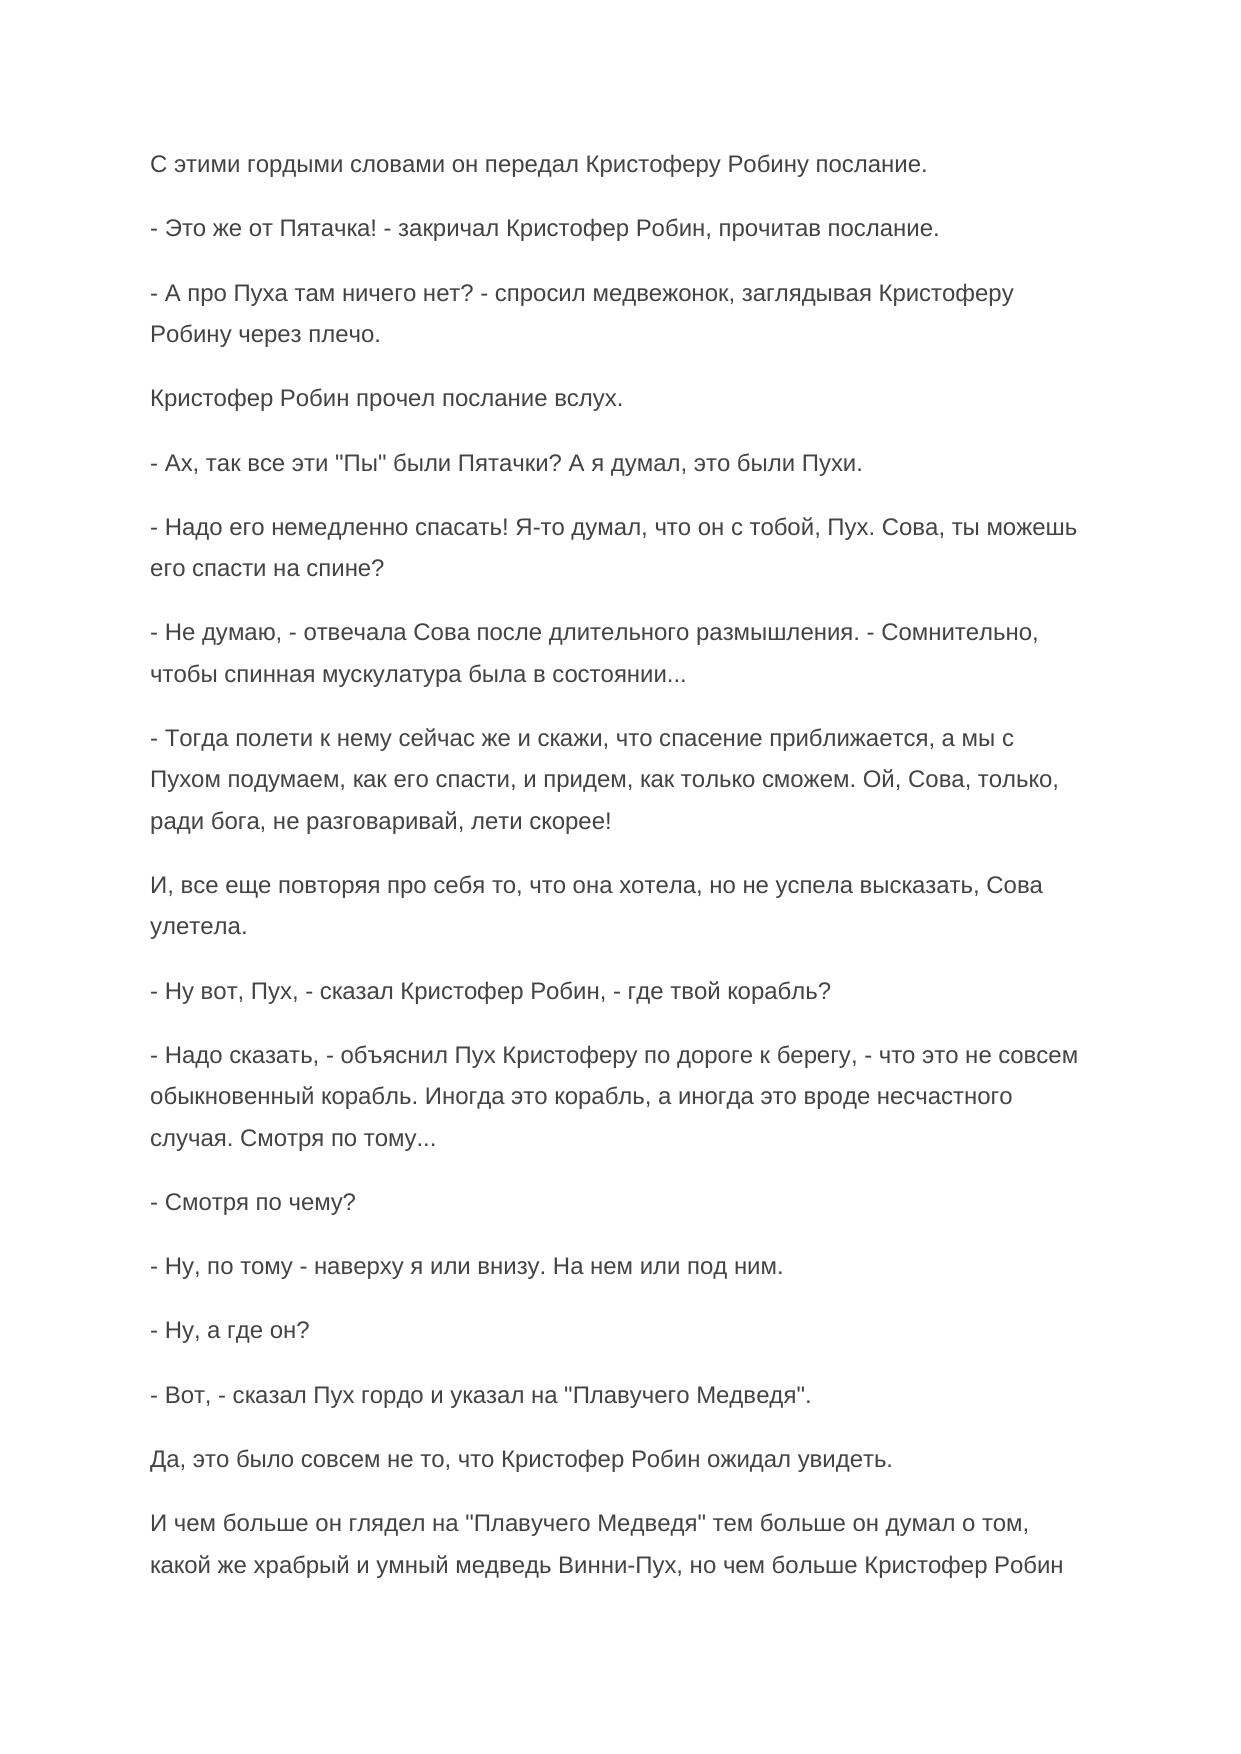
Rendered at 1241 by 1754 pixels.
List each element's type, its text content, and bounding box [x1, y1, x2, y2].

text Да, это было совсем не то, что Кристофер Робин ожидал увидеть. [150, 1445, 1090, 1472]
text - Надо его немедленно спасать! Я-то думал, что он с тобой, Пух. Сова, ты можешь его спасти на спине? [150, 513, 1090, 582]
text И, все еще повторяя про себя то, что она хотела, но не успела высказать, Сова улетела. [150, 871, 1090, 940]
text - Тогда полети к нему сейчас же и скажи, что спасение приближается, а мы с Пухом подумаем, как его спасти, и придем, как только сможем. Ой, Сова, только, ради бога, не разговаривай, лети скорее! [150, 724, 1090, 834]
text - Не думаю, - отвечала Сова после длительного размышления. - Сомнительно, чтобы спинная мускулатура была в состоянии... [150, 618, 1090, 687]
text - Смотря по чему? [150, 1188, 1090, 1215]
text - Ну, а где он? [150, 1316, 1090, 1344]
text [150, 1509, 1090, 1578]
text Кристофер Робин прочел послание вслух. [150, 384, 1090, 412]
text - Ну вот, Пух, - сказал Кристофер Робин, - где твой корабль? [150, 977, 1090, 1004]
text - Вот, - сказал Пух гордо и указал на "Плавучего Медведя". [150, 1381, 1090, 1408]
text - Ах, так все эти "Пы" были Пятачки? А я думал, это были Пухи. [150, 448, 1090, 476]
text - Это же от Пятачка! - закричал Кристофер Робин, прочитав послание. [150, 214, 1090, 242]
text С этими гордыми словами он передал Кристоферу Робину послание. [150, 150, 1090, 178]
text - Ну, по тому - наверху я или внизу. На нем или под ним. [150, 1252, 1090, 1280]
text - А про Пуха там ничего нет? - спросил медвежонок, заглядывая Кристоферу Робину через плечо. [150, 278, 1090, 347]
text - Надо сказать, - объяснил Пух Кристоферу по дороге к берегу, - что это не совсем обыкновенный корабль. Иногда это корабль, а иногда это вроде несчастного случая. Смотря по тому... [150, 1041, 1090, 1151]
